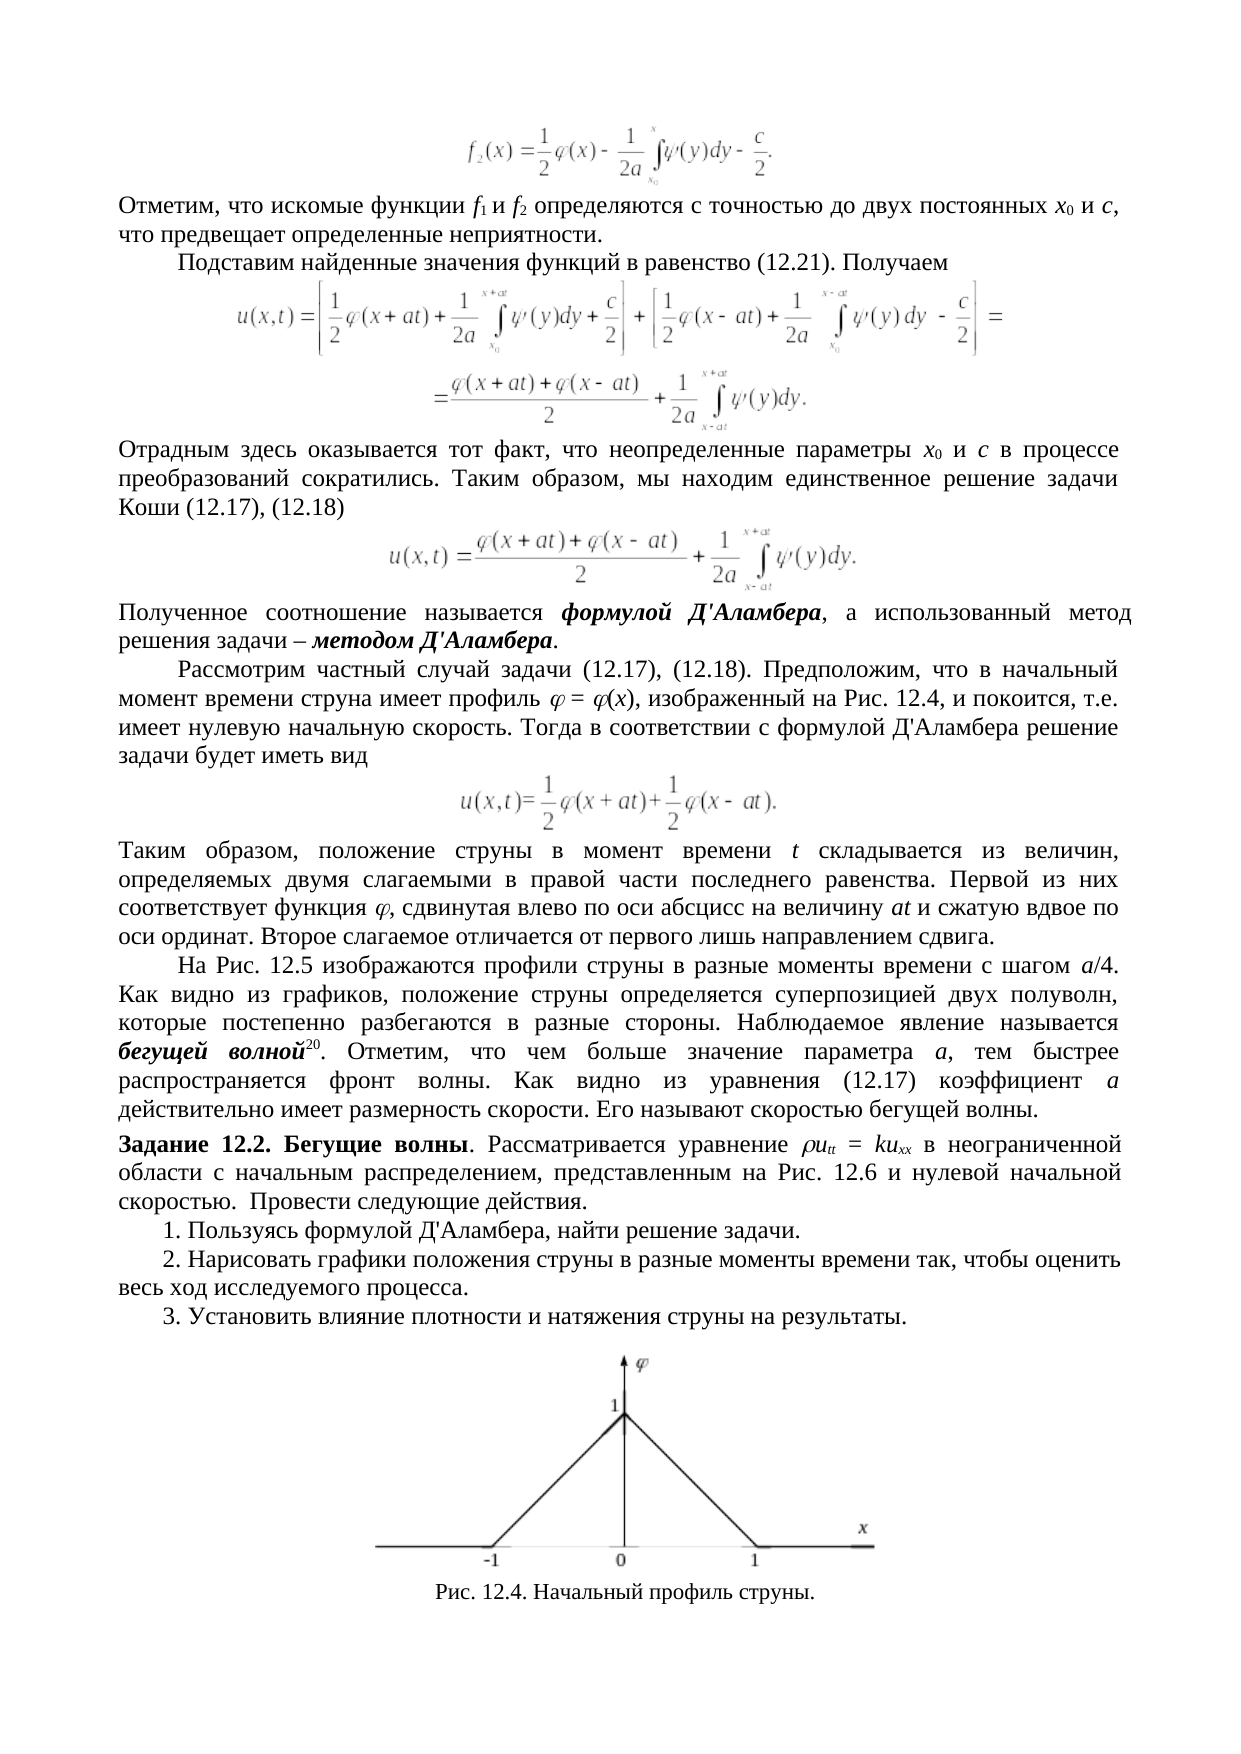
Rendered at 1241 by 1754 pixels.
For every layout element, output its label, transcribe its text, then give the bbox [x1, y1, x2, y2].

text Рис. 12.4. Начальный профиль струны. [118, 1578, 1132, 1605]
text Отрадным здесь оказывается тот факт, что неопределенные параметры x0 и с в процессе преобразований сократились. Таким образом, мы находим единственное решение задачи Коши (12.17), (12.18) [118, 434, 1119, 520]
text 1. Пользуясь формулой Д'Аламбера, найти решение задачи. [118, 1215, 1122, 1244]
text 3. Установить влияние плотности и натяжения струны на результаты. [118, 1301, 1122, 1330]
text На Рис. 12.5 изображаются профили струны в разные моменты времени с шагом а/4. Как видно из графиков, положение струны определяется суперпозицией двух полуволн, которые постепенно разбегаются в разные стороны. Наблюдаемое явление называется бегущей волной. Отметим, что чем больше значение параметра а, тем быстрее распространяется фронт волны. Как видно из уравнения (12.17) коэффициент а действительно имеет размерность скорости. Его называют скоростью бегущей волны. [118, 950, 1119, 1122]
text Таким образом, положение струны в момент времени t складывается из величин, определяемых двумя слагаемыми в правой части последнего равенства. Первой из них соответствует функция , сдвинутая влево по оси абсцисс на величину at и сжатую вдвое по оси ординат. Второе слагаемое отличается от первого лишь направлением сдвига. [118, 835, 1119, 950]
text Рассмотрим частный случай задачи (12.17), (12.18). Предположим, что в начальный момент времени струна имеет профиль = (x), изображенный на Рис. 12.4, и покоится, т.е. имеет нулевую начальную скорость. Тогда в соответствии с формулой Д'Аламбера решение задачи будет иметь вид [118, 654, 1119, 769]
text Задание 12.2. Бегущие волны. Рассматривается уравнение utt = kuxx в неограниченной области с начальным распределением, представленным на Рис. 12.6 и нулевой начальной скоростью. Провести следующие действия. [118, 1129, 1122, 1215]
text Полученное соотношение называется формулой Д'Аламбера, а использованный метод решения задачи – методом Д'Аламбера. [118, 597, 1132, 654]
text Отметим, что искомые функции f1 и f2 определяются с точностью до двух постоянных x0 и с, что предвещает определенные неприятности. [118, 190, 1119, 247]
text 2. Нарисовать графики положения струны в разные моменты времени так, чтобы оценить весь ход исследуемого процесса. [118, 1244, 1122, 1301]
text Подставим найденные значения функций в равенство (12.21). Получаем [118, 247, 1119, 276]
